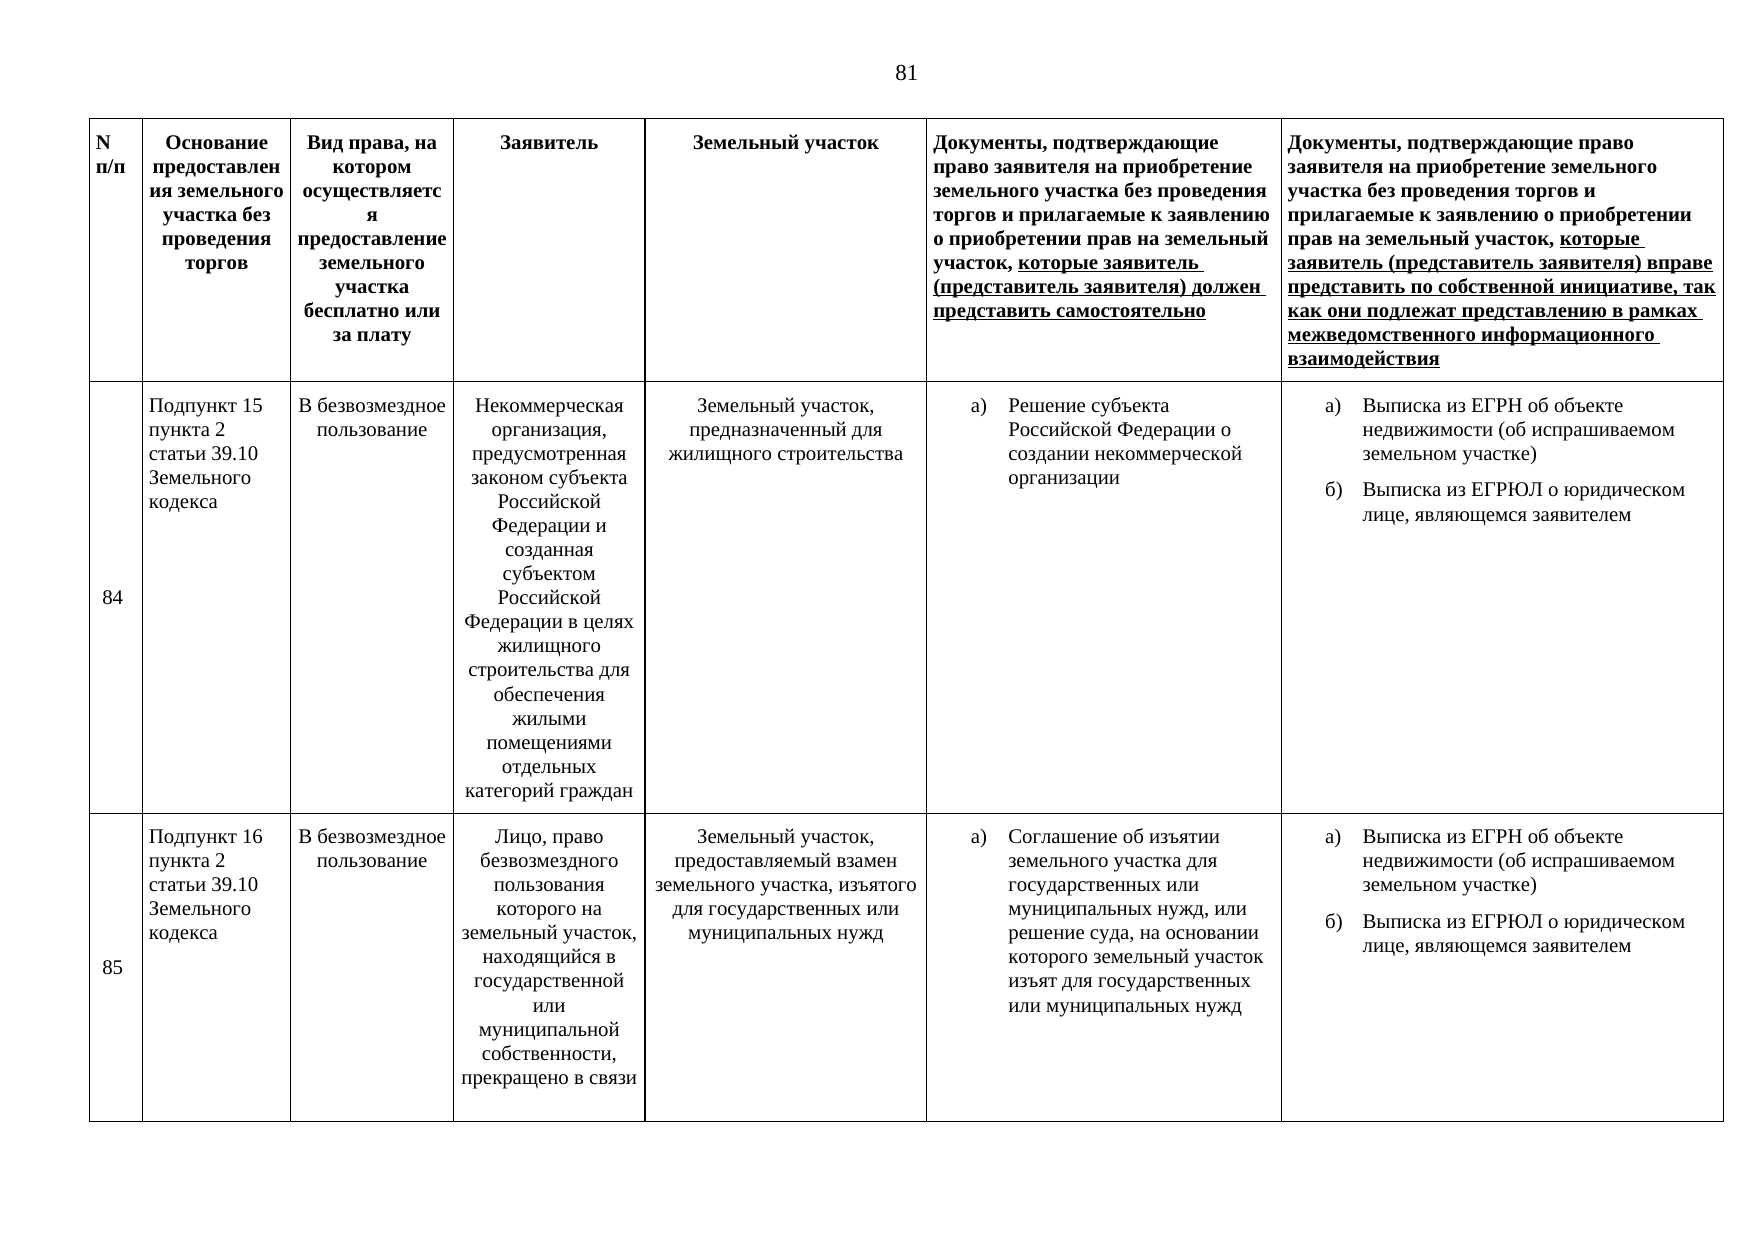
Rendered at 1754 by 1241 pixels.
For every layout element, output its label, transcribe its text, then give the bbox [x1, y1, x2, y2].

table_cell В безвозмездное пользование [291, 814, 453, 1121]
table_cell [90, 814, 142, 1121]
table_cell Некоммерческая организация, предусмотренная законом субъекта Российской Федерации и созданная субъектом Российской Федерации в целях жилищного строительства для обеспечения жилыми помещениями отдельных категорий граждан [454, 382, 644, 812]
table_header Заявитель [454, 119, 644, 381]
table_header Вид права, на котором осуществляется предоставление земельного участка бесплатно или за плату [291, 119, 453, 381]
table_cell Выписка из ЕГРН об объекте недвижимости (об испрашиваемом земельном участке) Выписка из ЕГРЮЛ о юридическом лице, являющемся заявителем [1282, 382, 1723, 812]
table_cell Выписка из ЕГРН об объекте недвижимости (об испрашиваемом земельном участке) Выписка из ЕГРЮЛ о юридическом лице, являющемся заявителем [1282, 814, 1723, 1121]
table_cell Лицо, право безвозмездного пользования которого на земельный участок, находящийся в государственной или муниципальной собственности, прекращено в связи с изъятием для государственных или муниципальных нужд [454, 814, 644, 1121]
table_cell [90, 382, 142, 812]
table_cell Земельный участок, предназначенный для жилищного строительства [646, 382, 926, 812]
table_cell Решение субъекта Российской Федерации о создании некоммерческой организации [927, 382, 1281, 812]
table_header N п/п [90, 119, 142, 381]
table_cell Соглашение об изъятии земельного участка для государственных или муниципальных нужд, или решение суда, на основании которого земельный участок изъят для государственных или муниципальных нужд [927, 814, 1281, 1121]
table_cell Земельный участок, предоставляемый взамен земельного участка, изъятого для государственных или муниципальных нужд [646, 814, 926, 1121]
table_header Документы, подтверждающие право заявителя на приобретение земельного участка без проведения торгов и прилагаемые к заявлению о приобретении прав на земельный участок, которые заявитель (представитель заявителя) должен представить самостоятельно [927, 119, 1281, 381]
table_header Земельный участок [646, 119, 926, 381]
table_header Документы, подтверждающие право заявителя на приобретение земельного участка без проведения торгов и прилагаемые к заявлению о приобретении прав на земельный участок, которые заявитель (представитель заявителя) вправе представить по собственной инициативе, так как они подлежат представлению в рамках межведомственного информационного взаимодействия [1282, 119, 1723, 381]
table_cell Подпункт 16 пункта 2 статьи 39.10 Земельного кодекса [143, 814, 290, 1121]
table_header Основание предоставления земельного участка без проведения торгов [143, 119, 290, 381]
table_cell В безвозмездное пользование [291, 382, 453, 812]
table_cell Подпункт 15 пункта 2 статьи 39.10 Земельного кодекса [143, 382, 290, 812]
